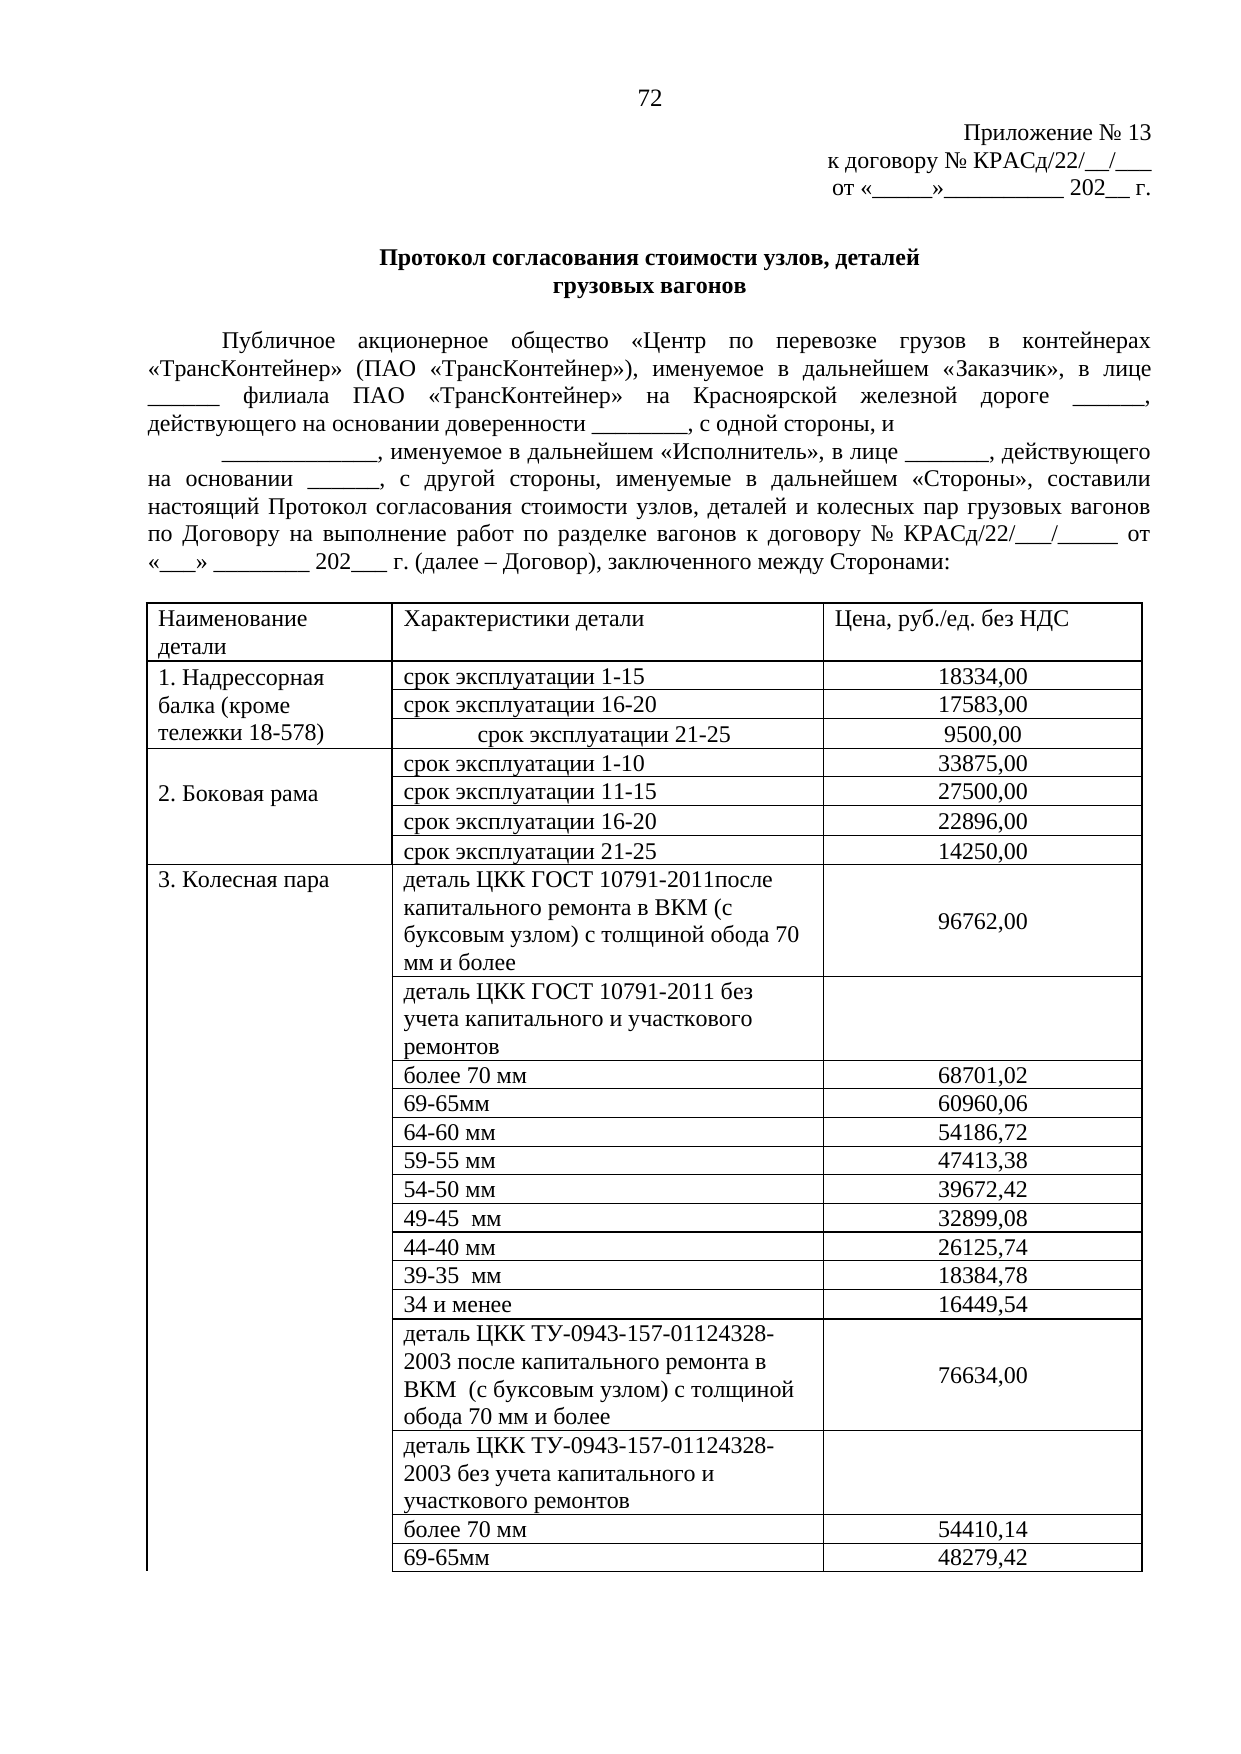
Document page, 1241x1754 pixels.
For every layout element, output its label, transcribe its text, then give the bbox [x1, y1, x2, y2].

table_cell деталь ЦКК ГОСТ 10791-2011 без учета капитального и участкового ремонтов [393, 977, 823, 1059]
table_header Наименование детали [148, 604, 391, 659]
table_cell деталь ЦКК ТУ-0943-157-01124328-2003 после капитального ремонта в ВКМ (с буксовым узлом) с толщиной обода 70 мм и более [393, 1320, 823, 1430]
text от «_____»__________ 202__ г. [148, 173, 1152, 201]
table_cell 9500,00 [824, 719, 1141, 748]
table_cell [824, 977, 1141, 1059]
table_cell 32899,08 [824, 1204, 1141, 1231]
table_cell 18334,00 [824, 662, 1141, 689]
text Приложение № 13 [148, 118, 1152, 146]
table_cell 33875,00 [824, 749, 1141, 776]
table_header Цена, руб./ед. без НДС [824, 604, 1141, 659]
table_cell 14250,00 [824, 836, 1141, 864]
table_cell срок эксплуатации 1-15 [393, 662, 823, 689]
text к договору № КРАСд/22/__/___ [148, 146, 1152, 173]
table_cell [824, 1431, 1141, 1514]
table_cell 39672,42 [824, 1175, 1141, 1203]
table_cell 54-50 мм [393, 1175, 823, 1203]
table_cell деталь ЦКК ГОСТ 10791-2011после капитального ремонта в ВКМ (с буксовым узлом) с толщиной обода 70 мм и более [393, 865, 823, 976]
table_cell срок эксплуатации 21-25 [393, 836, 823, 864]
table_cell 69-65мм [393, 1544, 823, 1571]
table_cell срок эксплуатации 16-20 [393, 806, 823, 834]
table_cell 34 и менее [393, 1290, 823, 1317]
table_cell 68701,02 [824, 1061, 1141, 1088]
text _____________, именуемое в дальнейшем «Исполнитель», в лице _______, действующего на основании ______, с другой стороны, именуемые в дальнейшем «Стороны», составили настоящий Протокол согласования стоимости узлов, деталей и колесных пар грузовых вагонов по Договору на выполнение работ по разделке вагонов к договору № КРАСд/22/___/_____ от «___» ________ 202___ г. (далее – Договор), заключенного между Сторонами: [148, 437, 1152, 575]
table_cell 69-65мм [393, 1089, 823, 1117]
text грузовых вагонов [148, 271, 1152, 299]
table_cell 54186,72 [824, 1118, 1141, 1146]
table_cell 64-60 мм [393, 1118, 823, 1146]
table_cell 3. Колесная пара [148, 865, 392, 1571]
table_cell 48279,42 [824, 1544, 1141, 1571]
text Протокол согласования стоимости узлов, деталей [148, 243, 1152, 271]
table_cell 17583,00 [824, 690, 1141, 718]
table_cell 49-45 мм [393, 1204, 823, 1231]
table_cell 54410,14 [824, 1515, 1141, 1542]
table_cell 26125,74 [824, 1233, 1141, 1260]
table_cell 39-35 мм [393, 1261, 823, 1289]
table_cell срок эксплуатации 21-25 [393, 719, 823, 748]
table_cell 96762,00 [824, 865, 1141, 976]
table_cell более 70 мм [393, 1515, 823, 1542]
table_cell 18384,78 [824, 1261, 1141, 1289]
table_cell срок эксплуатации 16-20 [393, 690, 823, 718]
table_cell деталь ЦКК ТУ-0943-157-01124328-2003 без учета капитального и участкового ремонтов [393, 1431, 823, 1514]
table_cell срок эксплуатации 11-15 [393, 777, 823, 805]
table_cell 27500,00 [824, 777, 1141, 805]
table_cell 22896,00 [824, 806, 1141, 834]
table_cell 44-40 мм [393, 1233, 823, 1260]
table_cell 76634,00 [824, 1320, 1141, 1430]
table_cell более 70 мм [393, 1061, 823, 1088]
table_cell срок эксплуатации 1-10 [393, 749, 823, 776]
table_cell 1. Надрессорная балка (кроме тележки 18-578) [148, 662, 391, 748]
table_cell 47413,38 [824, 1147, 1141, 1174]
table_cell 59-55 мм [393, 1147, 823, 1174]
table_cell 2. Боковая рама [148, 749, 391, 864]
text Публичное акционерное общество «Центр по перевозке грузов в контейнерах «ТрансКонтейнер» (ПАО «ТрансКонтейнер»), именуемое в дальнейшем «Заказчик», в лице ______ филиала ПАО «ТрансКонтейнер» на Красноярской железной дороге ______, действующего на основании доверенности ________, с одной стороны, и [148, 326, 1152, 437]
table_header Характеристики детали [393, 604, 823, 659]
table_cell 60960,06 [824, 1089, 1141, 1117]
table_cell 16449,54 [824, 1290, 1141, 1317]
